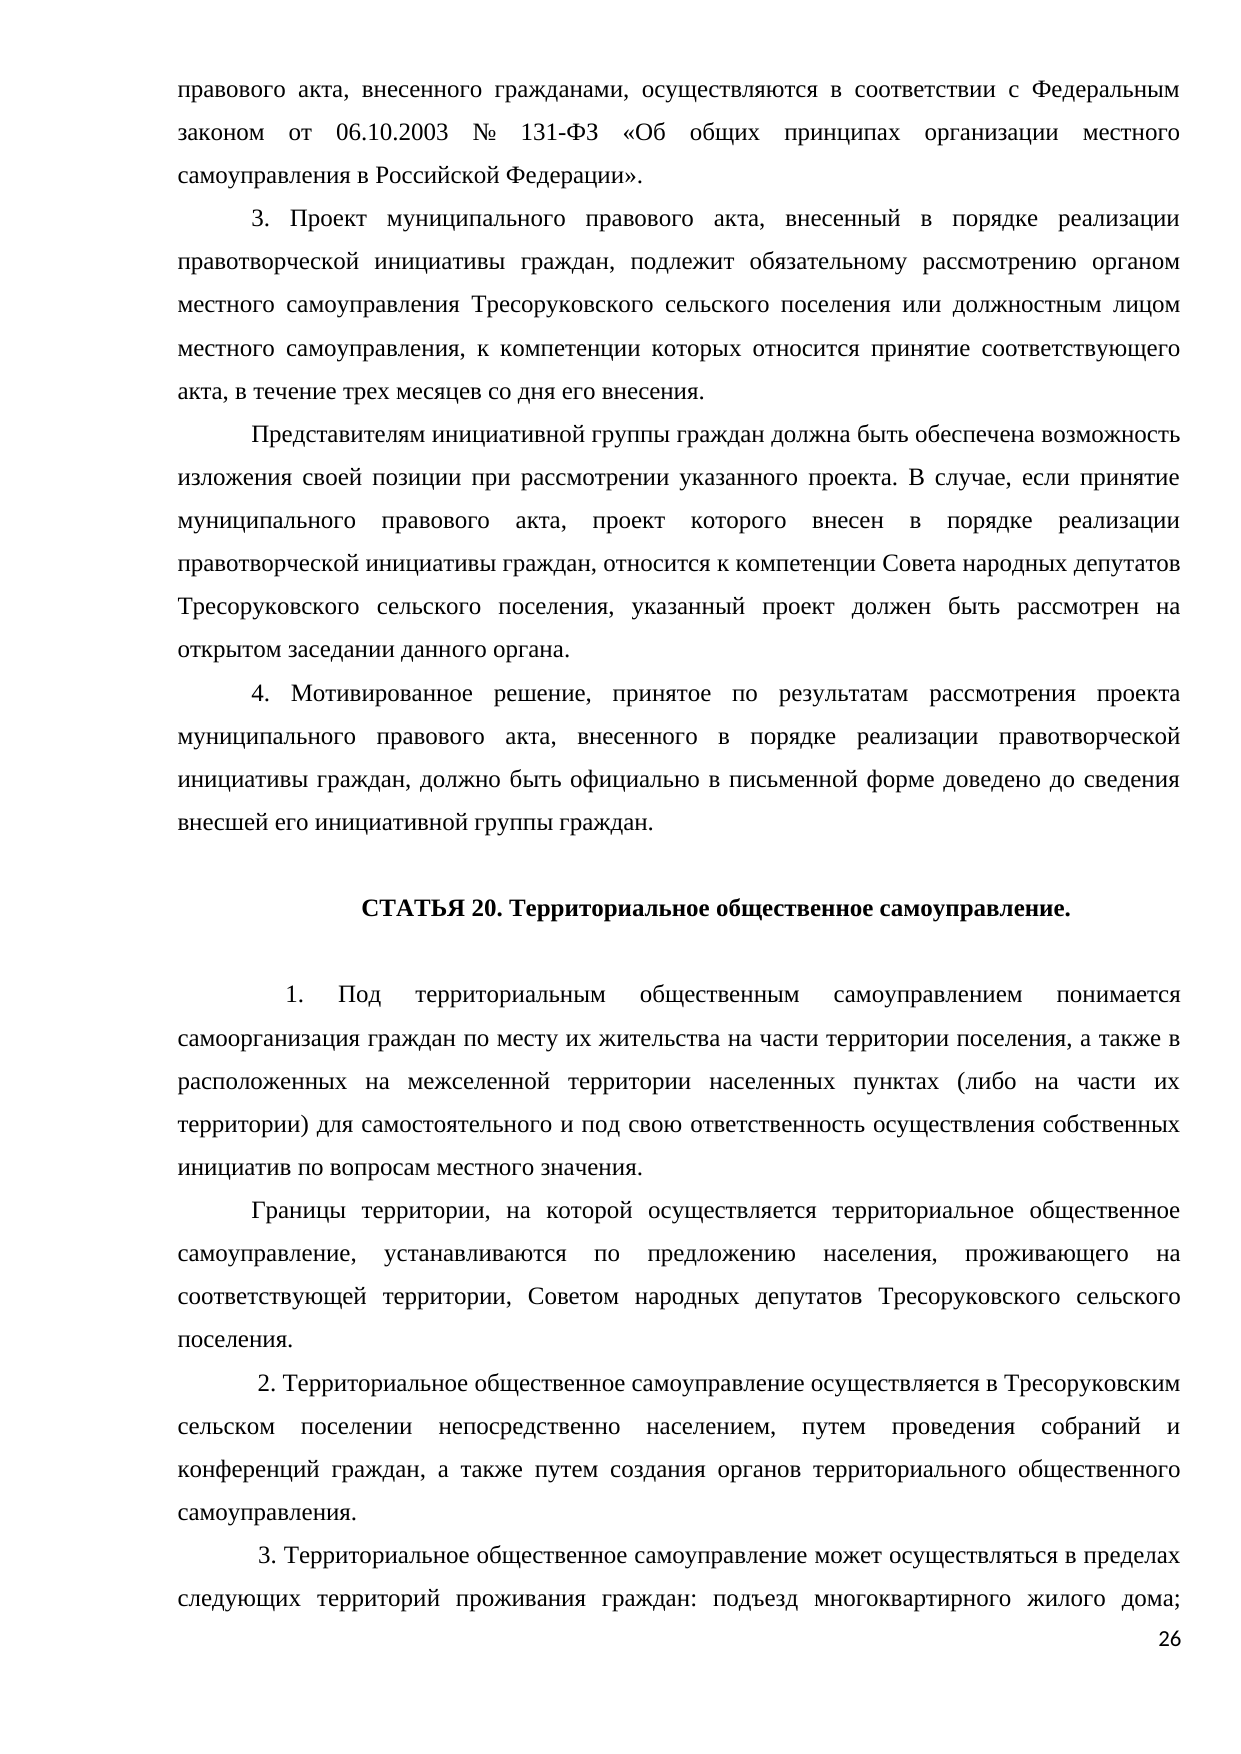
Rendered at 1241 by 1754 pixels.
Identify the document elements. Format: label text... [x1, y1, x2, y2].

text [177, 74, 1181, 189]
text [177, 1540, 1181, 1612]
text Границы территории, на которой осуществляется территориальное общественное самоуправление, устанавливаются по предложению населения, проживающего на соответствующей территории, Советом народных депутатов Тресоруковского сельского поселения. [177, 1195, 1181, 1353]
text 3. Проект муниципального правового акта, внесенный в порядке реализации правотворческой инициативы граждан, подлежит обязательному рассмотрению органом местного самоуправления Тресоруковского сельского поселения или должностным лицом местного самоуправления, к компетенции которых относится принятие соответствующего акта, в течение трех месяцев со дня его внесения. [177, 203, 1181, 404]
text Представителям инициативной группы граждан должна быть обеспечена возможность изложения своей позиции при рассмотрении указанного проекта. В случае, если принятие муниципального правового акта, проект которого внесен в порядке реализации правотворческой инициативы граждан, относится к компетенции Совета народных депутатов Тресоруковского сельского поселения, указанный проект должен быть рассмотрен на открытом заседании данного органа. [177, 419, 1181, 663]
text 4. Мотивированное решение, принятое по результатам рассмотрения проекта муниципального правового акта, внесенного в порядке реализации правотворческой инициативы граждан, должно быть официально в письменной форме доведено до сведения внесшей его инициативной группы граждан. [177, 678, 1181, 836]
text 1. Под территориальным общественным самоуправлением понимается самоорганизация граждан по месту их жительства на части территории поселения, а также в расположенных на межселенной территории населенных пунктах (либо на части их территории) для самостоятельного и под свою ответственность осуществления собственных инициатив по вопросам местного значения. [177, 979, 1181, 1181]
text 2. Территориальное общественное самоуправление осуществляется в Тресоруковским сельском поселении непосредственно населением, путем проведения собраний и конференций граждан, а также путем создания органов территориального общественного самоуправления. [177, 1368, 1181, 1526]
text СТАТЬЯ 20. Территориальное общественное самоуправление. [177, 893, 1181, 922]
